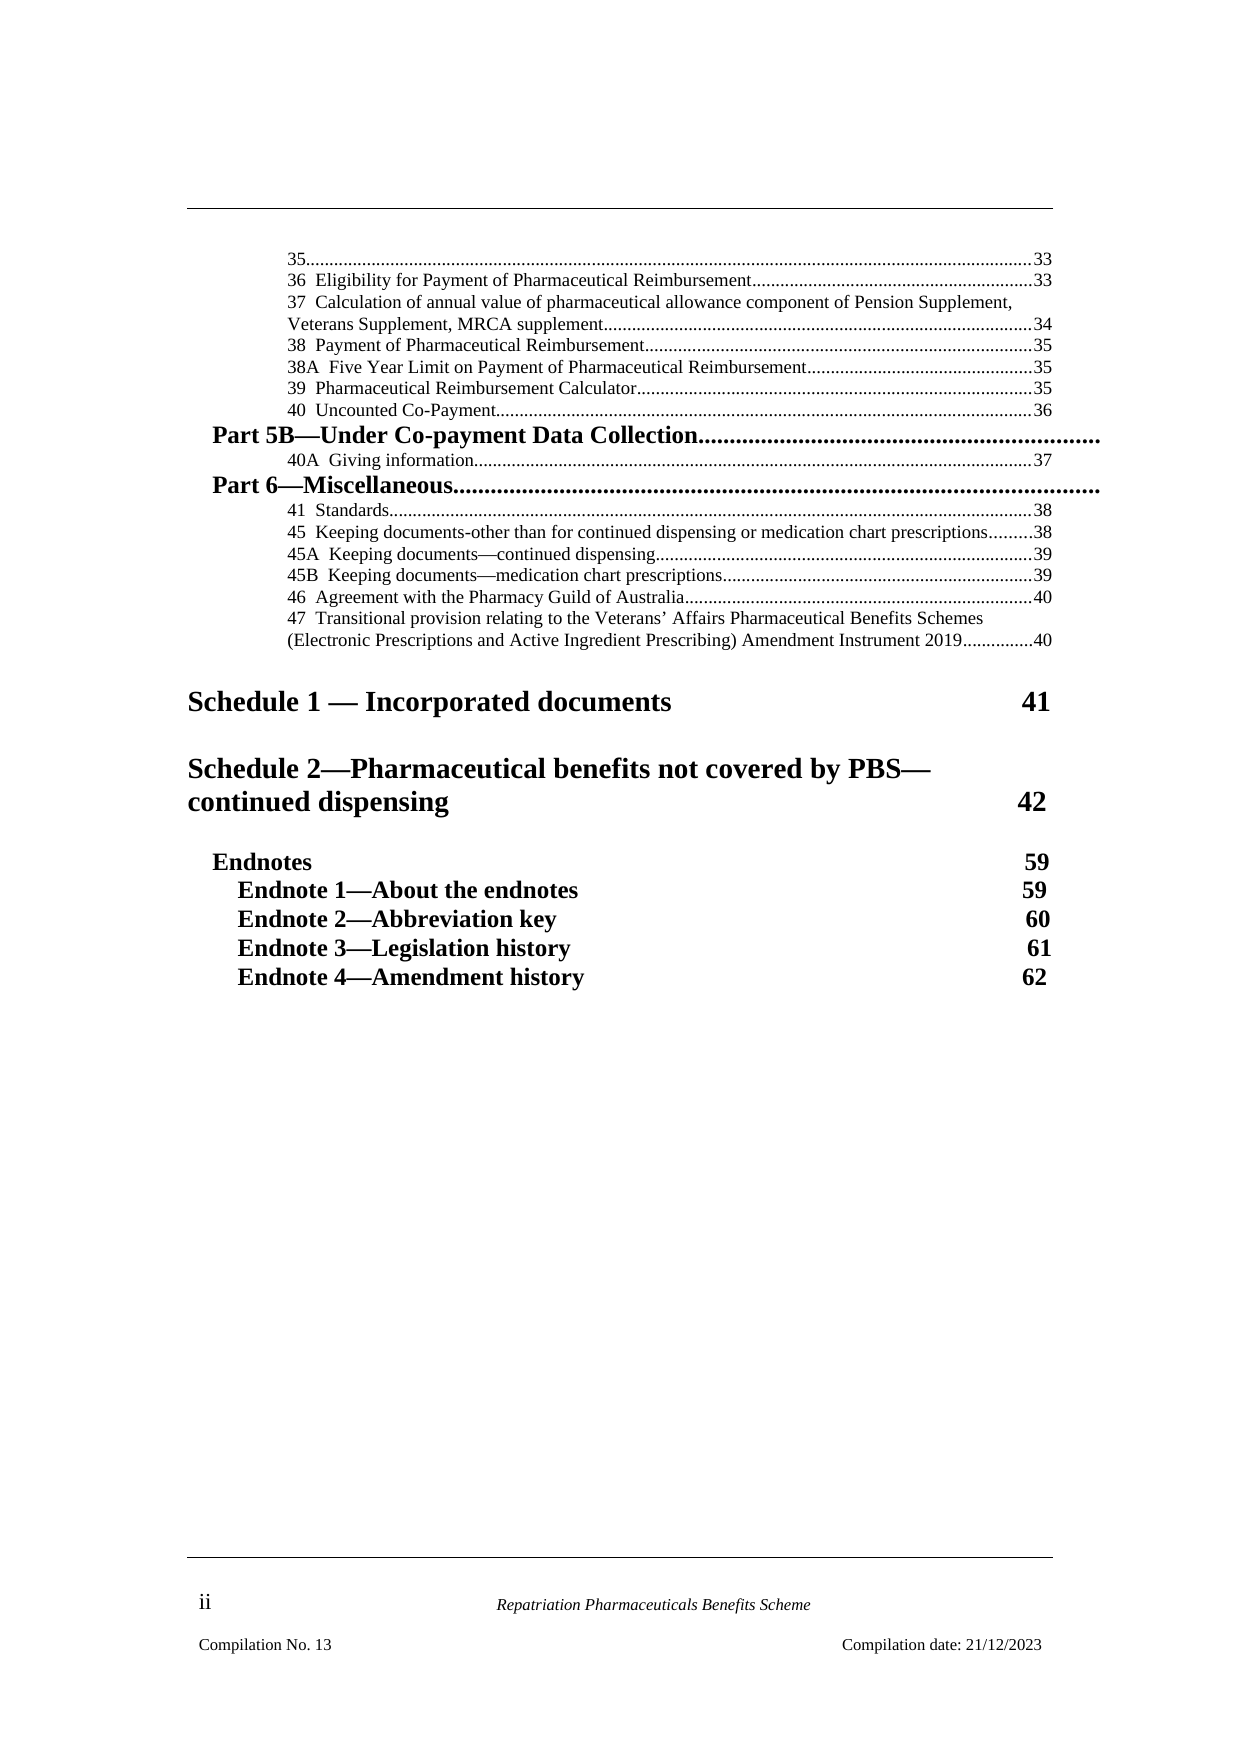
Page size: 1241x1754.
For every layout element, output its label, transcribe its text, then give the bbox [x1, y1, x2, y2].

text Endnote 2—Abbreviation key 60 [237, 904, 1053, 933]
text 37 Calculation of annual value of pharmaceutical allowance component of Pension Supplement, Veterans Supplement, MRCA supplement 34 [287, 291, 1053, 334]
text Part 6—Miscellaneous 38 [212, 471, 1053, 499]
text Endnote 4—Amendment history 62 [237, 962, 1053, 990]
text 45A Keeping documents—continued dispensing 39 [287, 542, 1053, 564]
text 47 Transitional provision relating to the Veterans’ Affairs Pharmaceutical Benefits Schemes (Electronic Prescriptions and Active Ingredient Prescribing) Amendment Instrument 2019 40 [287, 607, 1053, 650]
text 46 Agreement with the Pharmacy Guild of Australia 40 [287, 586, 1053, 607]
text 38 Payment of Pharmaceutical Reimbursement 35 [287, 334, 1053, 356]
text Endnote 3—Legislation history 61 [237, 933, 1053, 962]
text 40 Uncounted Co-Payment 36 [287, 399, 1053, 420]
text 39 Pharmaceutical Reimbursement Calculator 35 [287, 377, 1053, 399]
text Part 5B—Under Co-payment Data Collection 37 [212, 420, 1053, 449]
text 45B Keeping documents—medication chart prescriptions 39 [287, 564, 1053, 586]
text 35 33 [287, 248, 1053, 269]
text 45 Keeping documents-other than for continued dispensing or medication chart prescriptions 38 [287, 521, 1053, 542]
text Schedule 1 — Incorporated documents 41 [187, 684, 1053, 717]
text Schedule 2—Pharmaceutical benefits not covered by PBS—continued dispensing 42 [187, 751, 1053, 818]
text 38A Five Year Limit on Payment of Pharmaceutical Reimbursement 35 [287, 356, 1053, 377]
text 36 Eligibility for Payment of Pharmaceutical Reimbursement 33 [287, 269, 1053, 291]
text Endnotes 59 [212, 847, 1053, 875]
text 41 Standards 38 [287, 499, 1053, 521]
text 40A Giving information 37 [287, 449, 1053, 471]
text Endnote 1—About the endnotes 59 [237, 875, 1053, 904]
